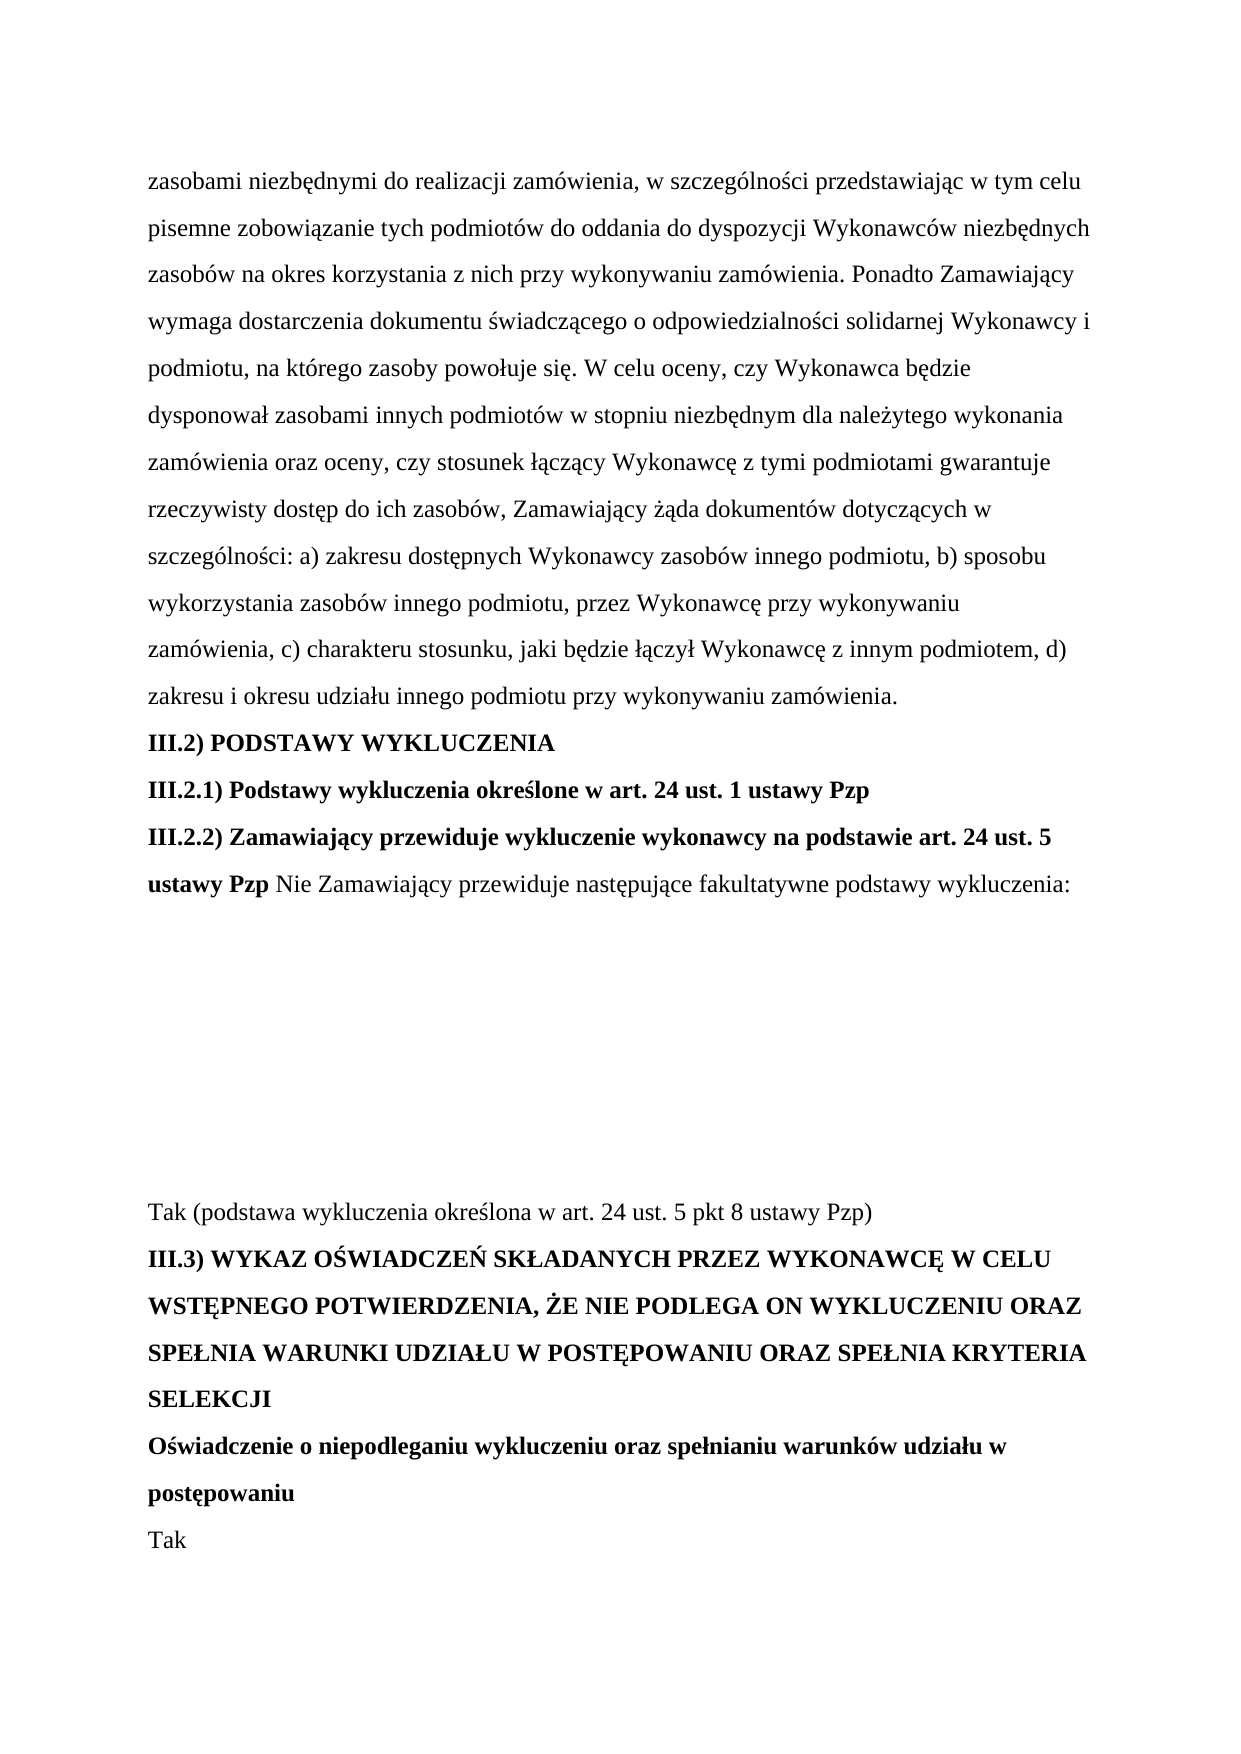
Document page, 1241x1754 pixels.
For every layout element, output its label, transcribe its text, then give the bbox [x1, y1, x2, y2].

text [148, 148, 1093, 710]
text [148, 1413, 1093, 1554]
text III.2) PODSTAWY WYKLUCZENIA [148, 710, 1093, 757]
text III.3) WYKAZ OŚWIADCZEŃ SKŁADANYCH PRZEZ WYKONAWCĘ W CELU WSTĘPNEGO POTWIERDZENIA, ŻE NIE PODLEGA ON WYKLUCZENIU ORAZ SPEŁNIA WARUNKI UDZIAŁU W POSTĘPOWANIU ORAZ SPEŁNIA KRYTERIA SELEKCJI [148, 1226, 1093, 1413]
text III.2.1) Podstawy wykluczenia określone w art. 24 ust. 1 ustawy Pzp III.2.2) Zamawiający przewiduje wykluczenie wykonawcy na podstawie art. 24 ust. 5 ustawy Pzp Nie Zamawiający przewiduje następujące fakultatywne podstawy wykluczenia: Tak (podstawa wykluczenia określona w art. 24 ust. 5 pkt 8 ustawy Pzp) [148, 757, 1093, 1226]
